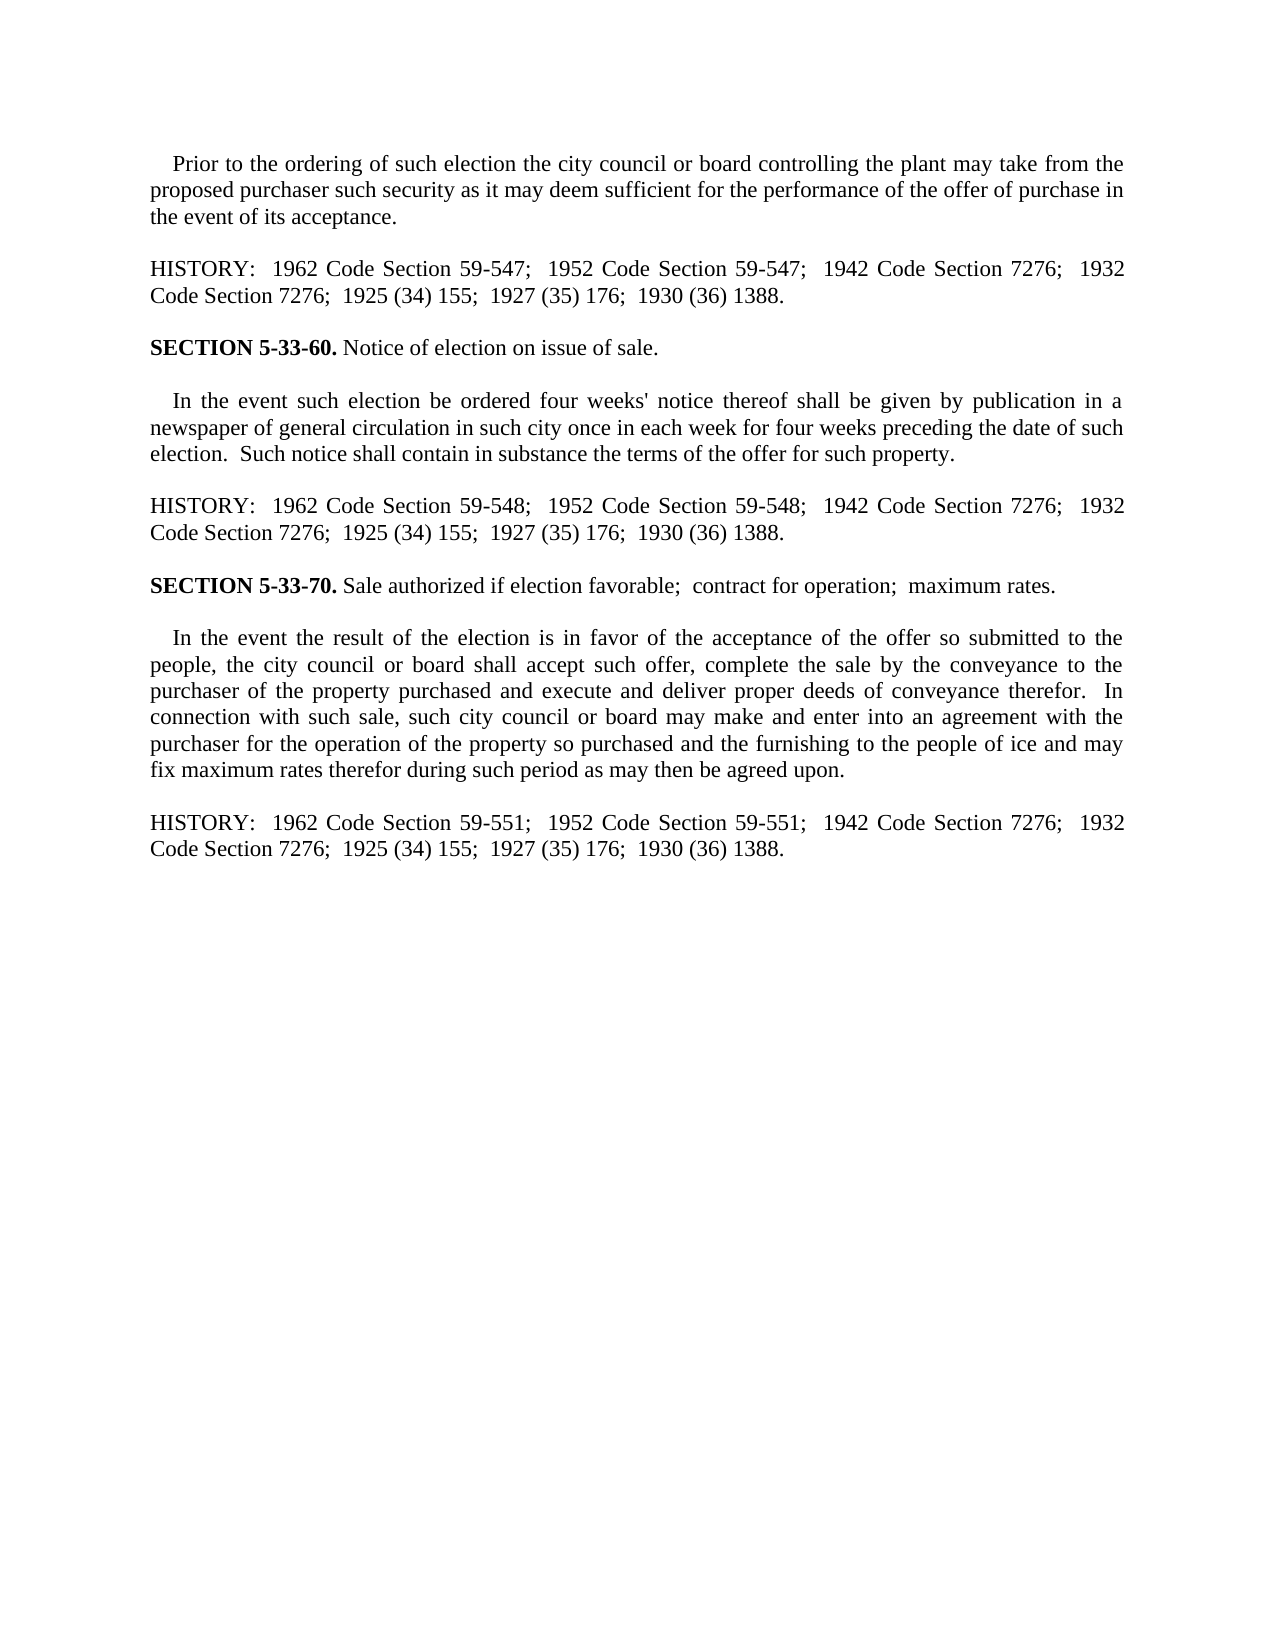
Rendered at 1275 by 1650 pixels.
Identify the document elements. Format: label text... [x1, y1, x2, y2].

text HISTORY: 1962 Code Section 59-548; 1952 Code Section 59-548; 1942 Code Section 7276; 1932 Code Section 7276; 1925 (34) 155; 1927 (35) 176; 1930 (36) 1388. [150, 493, 1125, 545]
text HISTORY: 1962 Code Section 59-547; 1952 Code Section 59-547; 1942 Code Section 7276; 1932 Code Section 7276; 1925 (34) 155; 1927 (35) 176; 1930 (36) 1388. [150, 255, 1125, 308]
text In the event such election be ordered four weeks' notice thereof shall be given by publication in a newspaper of general circulation in such city once in each week for four weeks preceding the date of such election. Such notice shall contain in substance the terms of the offer for such property. [150, 387, 1125, 466]
text SECTION 5-33-60. Notice of election on issue of sale. [150, 334, 1125, 361]
text Prior to the ordering of such election the city council or board controlling the plant may take from the proposed purchaser such security as it may deem sufficient for the performance of the offer of purchase in the event of its acceptance. [150, 150, 1125, 229]
text SECTION 5-33-70. Sale authorized if election favorable; contract for operation; maximum rates. [150, 572, 1125, 598]
text In the event the result of the election is in favor of the acceptance of the offer so submitted to the people, the city council or board shall accept such offer, complete the sale by the conveyance to the purchaser of the property purchased and execute and deliver proper deeds of conveyance therefor. In connection with such sale, such city council or board may make and enter into an agreement with the purchaser for the operation of the property so purchased and the furnishing to the people of ice and may fix maximum rates therefor during such period as may then be agreed upon. [150, 624, 1125, 782]
text HISTORY: 1962 Code Section 59-551; 1952 Code Section 59-551; 1942 Code Section 7276; 1932 Code Section 7276; 1925 (34) 155; 1927 (35) 176; 1930 (36) 1388. [150, 809, 1125, 862]
